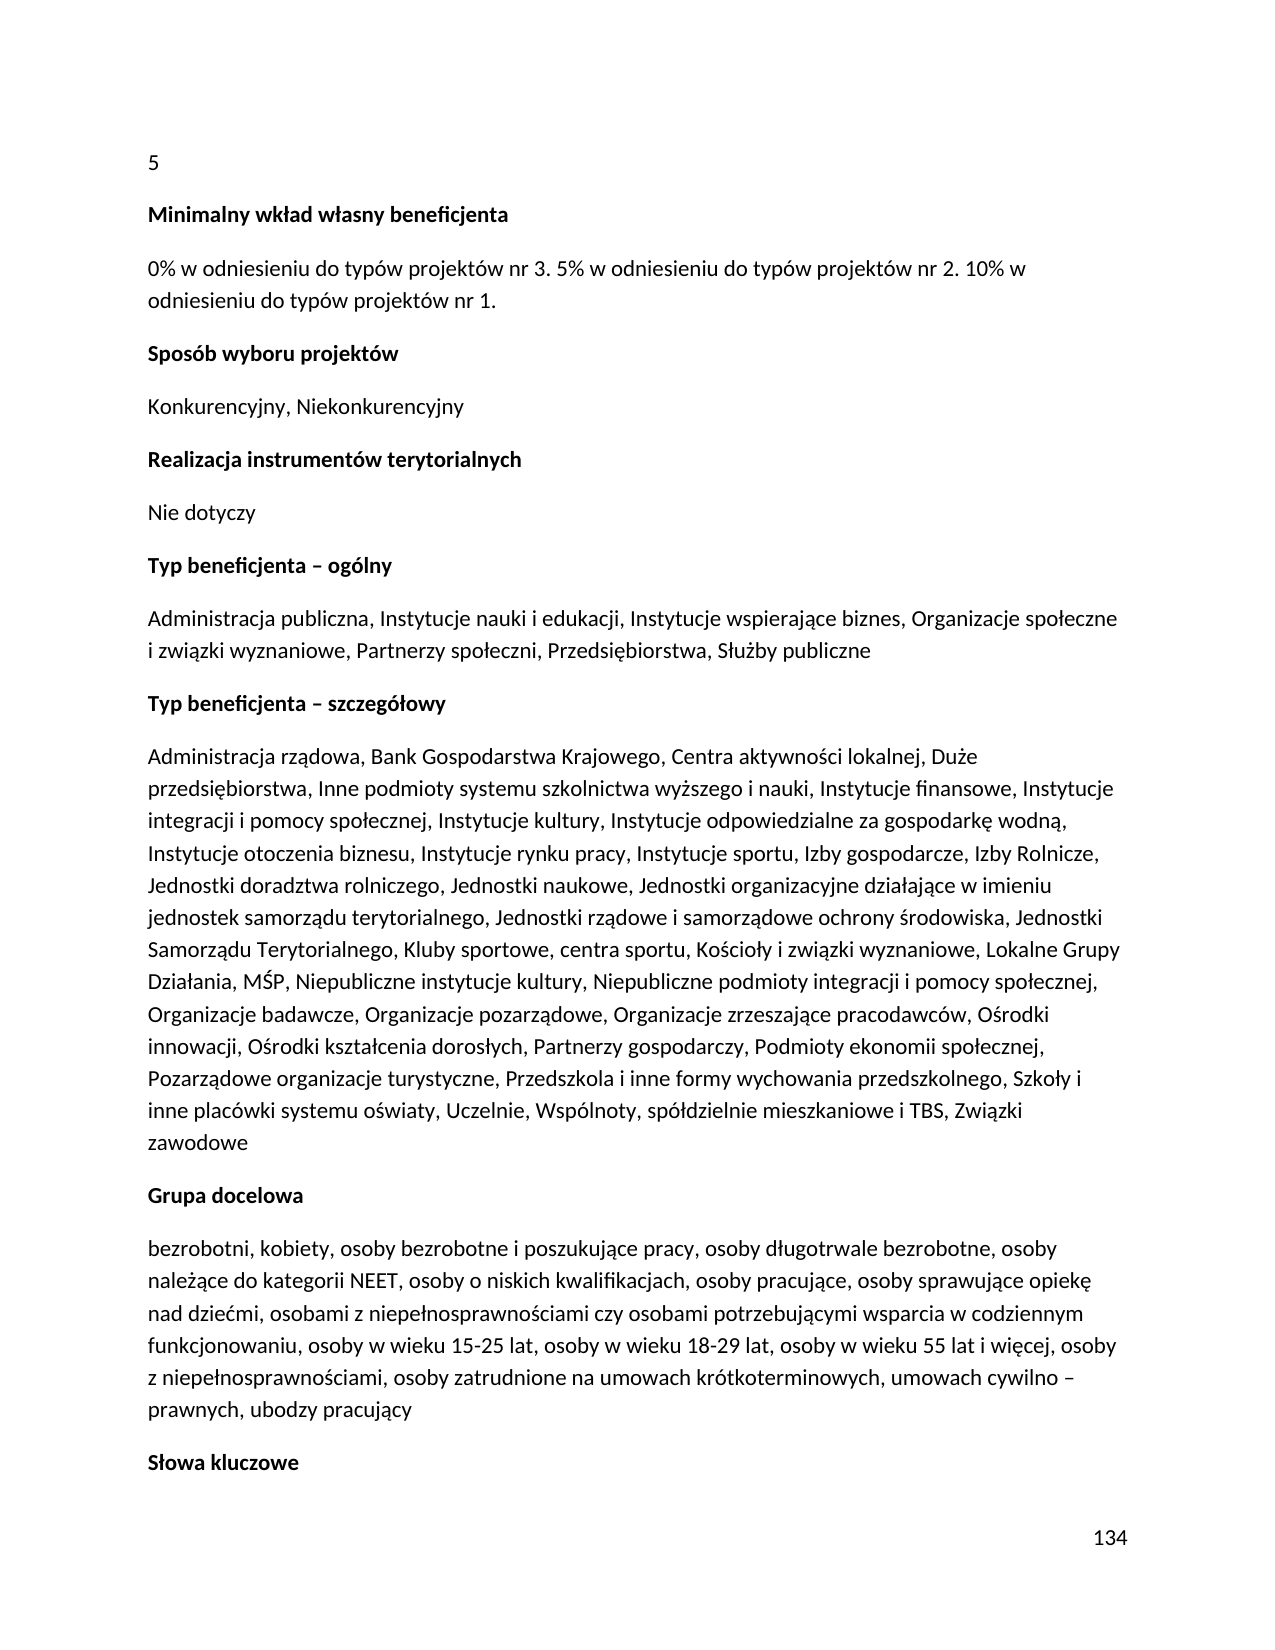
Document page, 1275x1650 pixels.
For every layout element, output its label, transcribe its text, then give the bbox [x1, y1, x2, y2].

text bezrobotni, kobiety, osoby bezrobotne i poszukujące pracy, osoby długotrwale bezrobotne, osoby należące do kategorii NEET, osoby o niskich kwalifikacjach, osoby pracujące, osoby sprawujące opiekę nad dziećmi, osobami z niepełnosprawnościami czy osobami potrzebującymi wsparcia w codziennym funkcjonowaniu, osoby w wieku 15-25 lat, osoby w wieku 18-29 lat, osoby w wieku 55 lat i więcej, osoby z niepełnosprawnościami, osoby zatrudnione na umowach krótkoterminowych, umowach cywilno – prawnych, ubodzy pracujący [148, 1234, 1127, 1423]
text Realizacja instrumentów terytorialnych [148, 445, 1127, 473]
text Typ beneficjenta – ogólny [148, 551, 1127, 579]
text Administracja rządowa, Bank Gospodarstwa Krajowego, Centra aktywności lokalnej, Duże przedsiębiorstwa, Inne podmioty systemu szkolnictwa wyższego i nauki, Instytucje finansowe, Instytucje integracji i pomocy społecznej, Instytucje kultury, Instytucje odpowiedzialne za gospodarkę wodną, Instytucje otoczenia biznesu, Instytucje rynku pracy, Instytucje sportu, Izby gospodarcze, Izby Rolnicze, Jednostki doradztwa rolniczego, Jednostki naukowe, Jednostki organizacyjne działające w imieniu jednostek samorządu terytorialnego, Jednostki rządowe i samorządowe ochrony środowiska, Jednostki Samorządu Terytorialnego, Kluby sportowe, centra sportu, Kościoły i związki wyznaniowe, Lokalne Grupy Działania, MŚP, Niepubliczne instytucje kultury, Niepubliczne podmioty integracji i pomocy społecznej, Organizacje badawcze, Organizacje pozarządowe, Organizacje zrzeszające pracodawców, Ośrodki innowacji, Ośrodki kształcenia dorosłych, Partnerzy gospodarczy, Podmioty ekonomii społecznej, Pozarządowe organizacje turystyczne, Przedszkola i inne formy wychowania przedszkolnego, Szkoły i inne placówki systemu oświaty, Uczelnie, Wspólnoty, spółdzielnie mieszkaniowe i TBS, Związki zawodowe [148, 742, 1127, 1156]
text Słowa kluczowe [148, 1448, 1127, 1476]
text Sposób wyboru projektów [148, 339, 1127, 367]
text 5 [148, 148, 1127, 176]
text 0% w odniesieniu do typów projektów nr 3. 5% w odniesieniu do typów projektów nr 2. 10% w odniesieniu do typów projektów nr 1. [148, 254, 1127, 314]
text Minimalny wkład własny beneficjenta [148, 201, 1127, 229]
text Nie dotyczy [148, 498, 1127, 526]
text Typ beneficjenta – szczegółowy [148, 689, 1127, 717]
text Konkurencyjny, Niekonkurencyjny [148, 392, 1127, 420]
text Administracja publiczna, Instytucje nauki i edukacji, Instytucje wspierające biznes, Organizacje społeczne i związki wyznaniowe, Partnerzy społeczni, Przedsiębiorstwa, Służby publiczne [148, 604, 1127, 664]
text Grupa docelowa [148, 1181, 1127, 1209]
